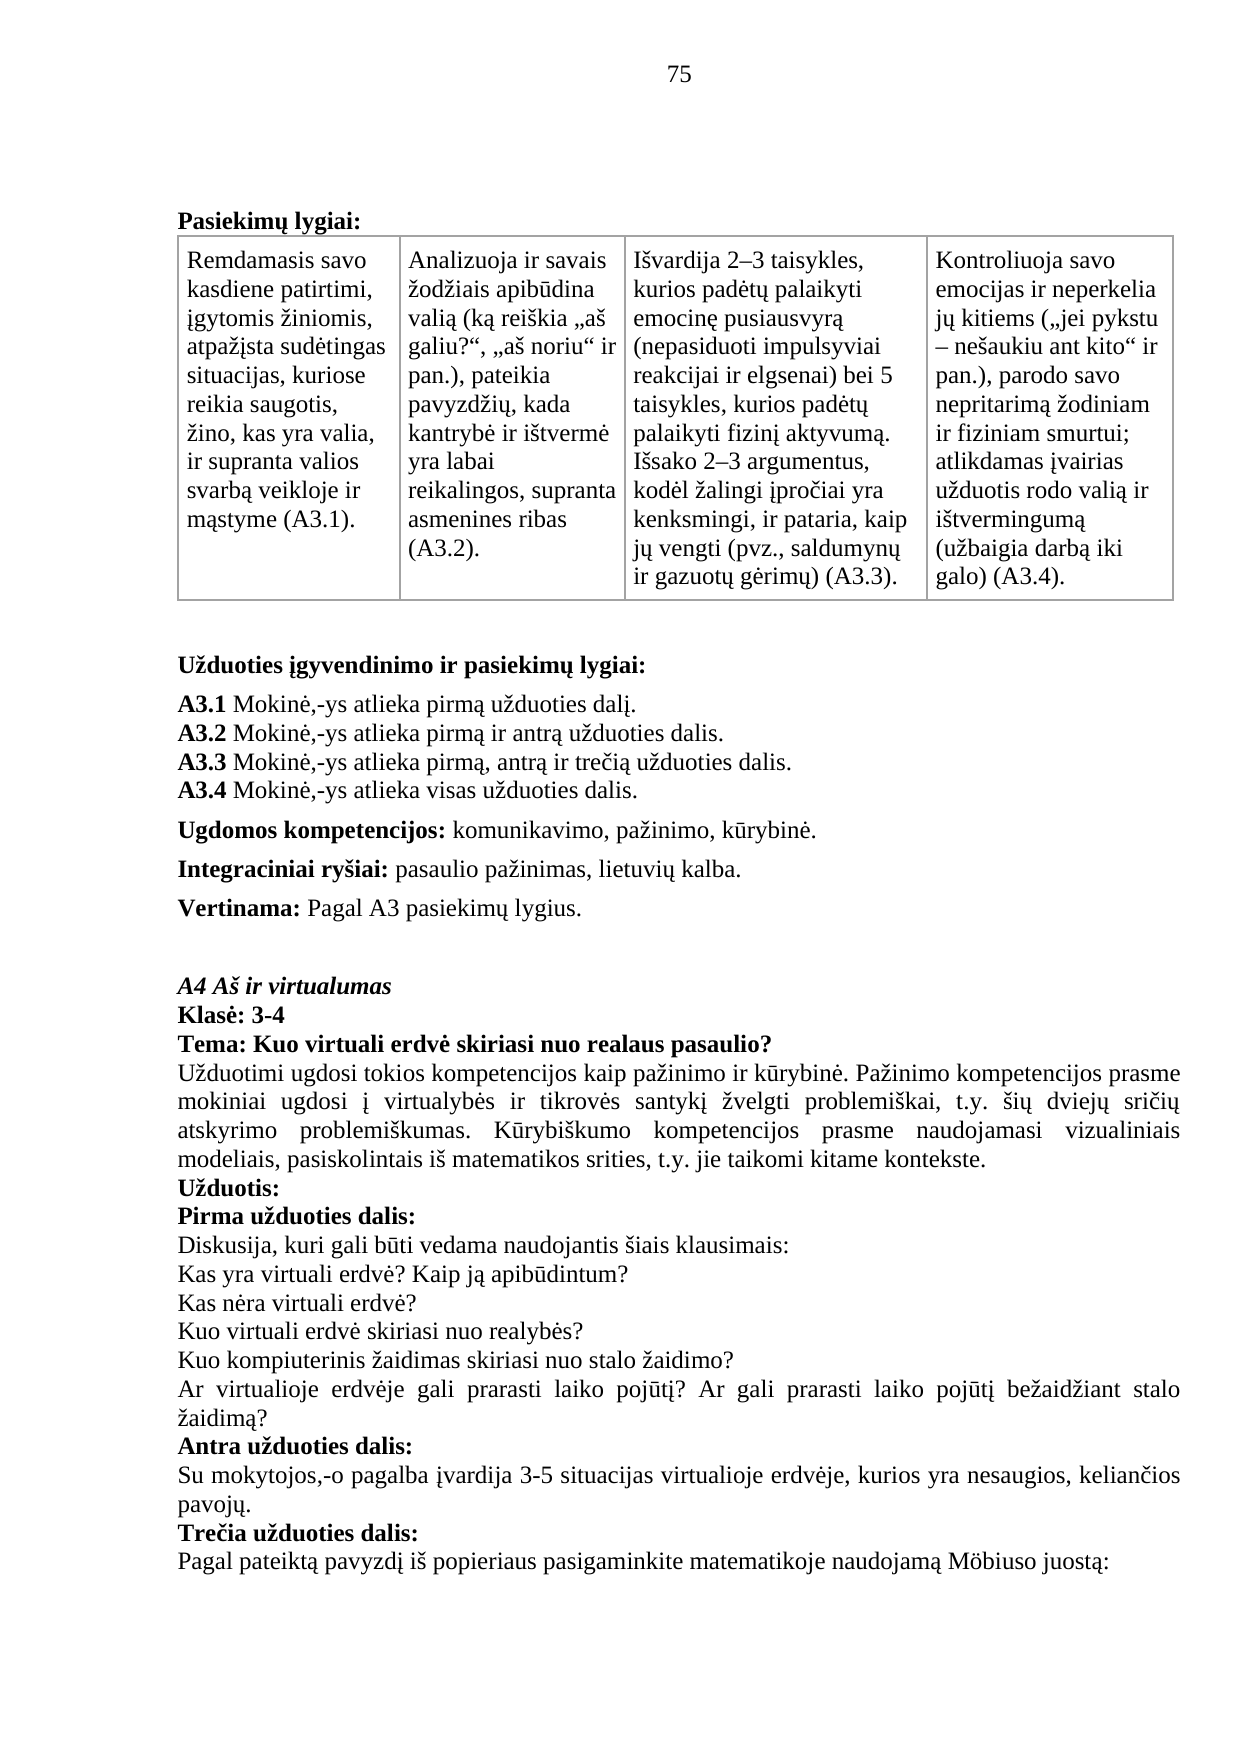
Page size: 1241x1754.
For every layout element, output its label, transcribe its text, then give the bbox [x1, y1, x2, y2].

text A3.4 Mokinė,-ys atlieka visas užduoties dalis. [177, 776, 1181, 804]
text Pagal pateiktą pavyzdį iš popieriaus pasigaminkite matematikoje naudojamą Möbiuso juostą: [177, 1546, 948, 1575]
text Kuo virtuali erdvė skiriasi nuo realybės? [177, 1316, 1181, 1345]
text A3.1 Mokinė,-ys atlieka pirmą užduoties dalį. [177, 689, 1181, 718]
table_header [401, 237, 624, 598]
text Klasė: 3-4 [177, 1000, 1181, 1029]
text A3.2 Mokinė,-ys atlieka pirmą ir antrą užduoties dalis. [177, 718, 1181, 747]
text Kas nėra virtuali erdvė? [177, 1288, 1181, 1316]
text A4 Aš ir virtualumas [177, 971, 1181, 1000]
text A3.3 Mokinė,-ys atlieka pirmą, antrą ir trečią užduoties dalis. [177, 747, 1181, 776]
text Užduotis: [177, 1173, 1181, 1201]
text Vertinama: Pagal A3 pasiekimų lygius. [177, 893, 1181, 922]
text Kas yra virtuali erdvė? Kaip ją apibūdintum? [177, 1259, 1181, 1288]
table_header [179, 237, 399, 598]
text Kuo kompiuterinis žaidimas skiriasi nuo stalo žaidimo? [177, 1345, 1181, 1374]
text Pirma užduoties dalis: [177, 1201, 1181, 1230]
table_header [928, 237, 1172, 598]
text Diskusija, kuri gali būti vedama naudojantis šiais klausimais: [177, 1230, 1181, 1259]
text Antra užduoties dalis: [177, 1431, 1181, 1460]
text Ugdomos kompetencijos: komunikavimo, pažinimo, kūrybinė. [177, 815, 1181, 843]
text Pasiekimų lygiai: [177, 206, 1181, 235]
text Integraciniai ryšiai: pasaulio pažinimas, lietuvių kalba. [177, 854, 1181, 883]
text Trečia užduoties dalis: [177, 1518, 1181, 1546]
text Su mokytojos,-o pagalba įvardija 3-5 situacijas virtualioje erdvėje, kurios yra nesaugios, keliančios pavojų. [177, 1460, 1181, 1518]
text Tema: Kuo virtuali erdvė skiriasi nuo realaus pasaulio? [177, 1029, 1181, 1058]
text Užduotimi ugdosi tokios kompetencijos kaip pažinimo ir kūrybinė. Pažinimo kompetencijos prasme mokiniai ugdosi į virtualybės ir tikrovės santykį žvelgti problemiškai, t.y. šių dviejų sričių atskyrimo problemiškumas. Kūrybiškumo kompetencijos prasme naudojamasi vizualiniais modeliais, pasiskolintais iš matematikos srities, t.y. jie taikomi kitame kontekste. [177, 1058, 1181, 1173]
text Užduoties įgyvendinimo ir pasiekimų lygiai: [177, 650, 1181, 679]
text Ar virtualioje erdvėje gali prarasti laiko pojūtį? Ar gali prarasti laiko pojūtį bežaidžiant stalo žaidimą? [177, 1374, 1181, 1431]
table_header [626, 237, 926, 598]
